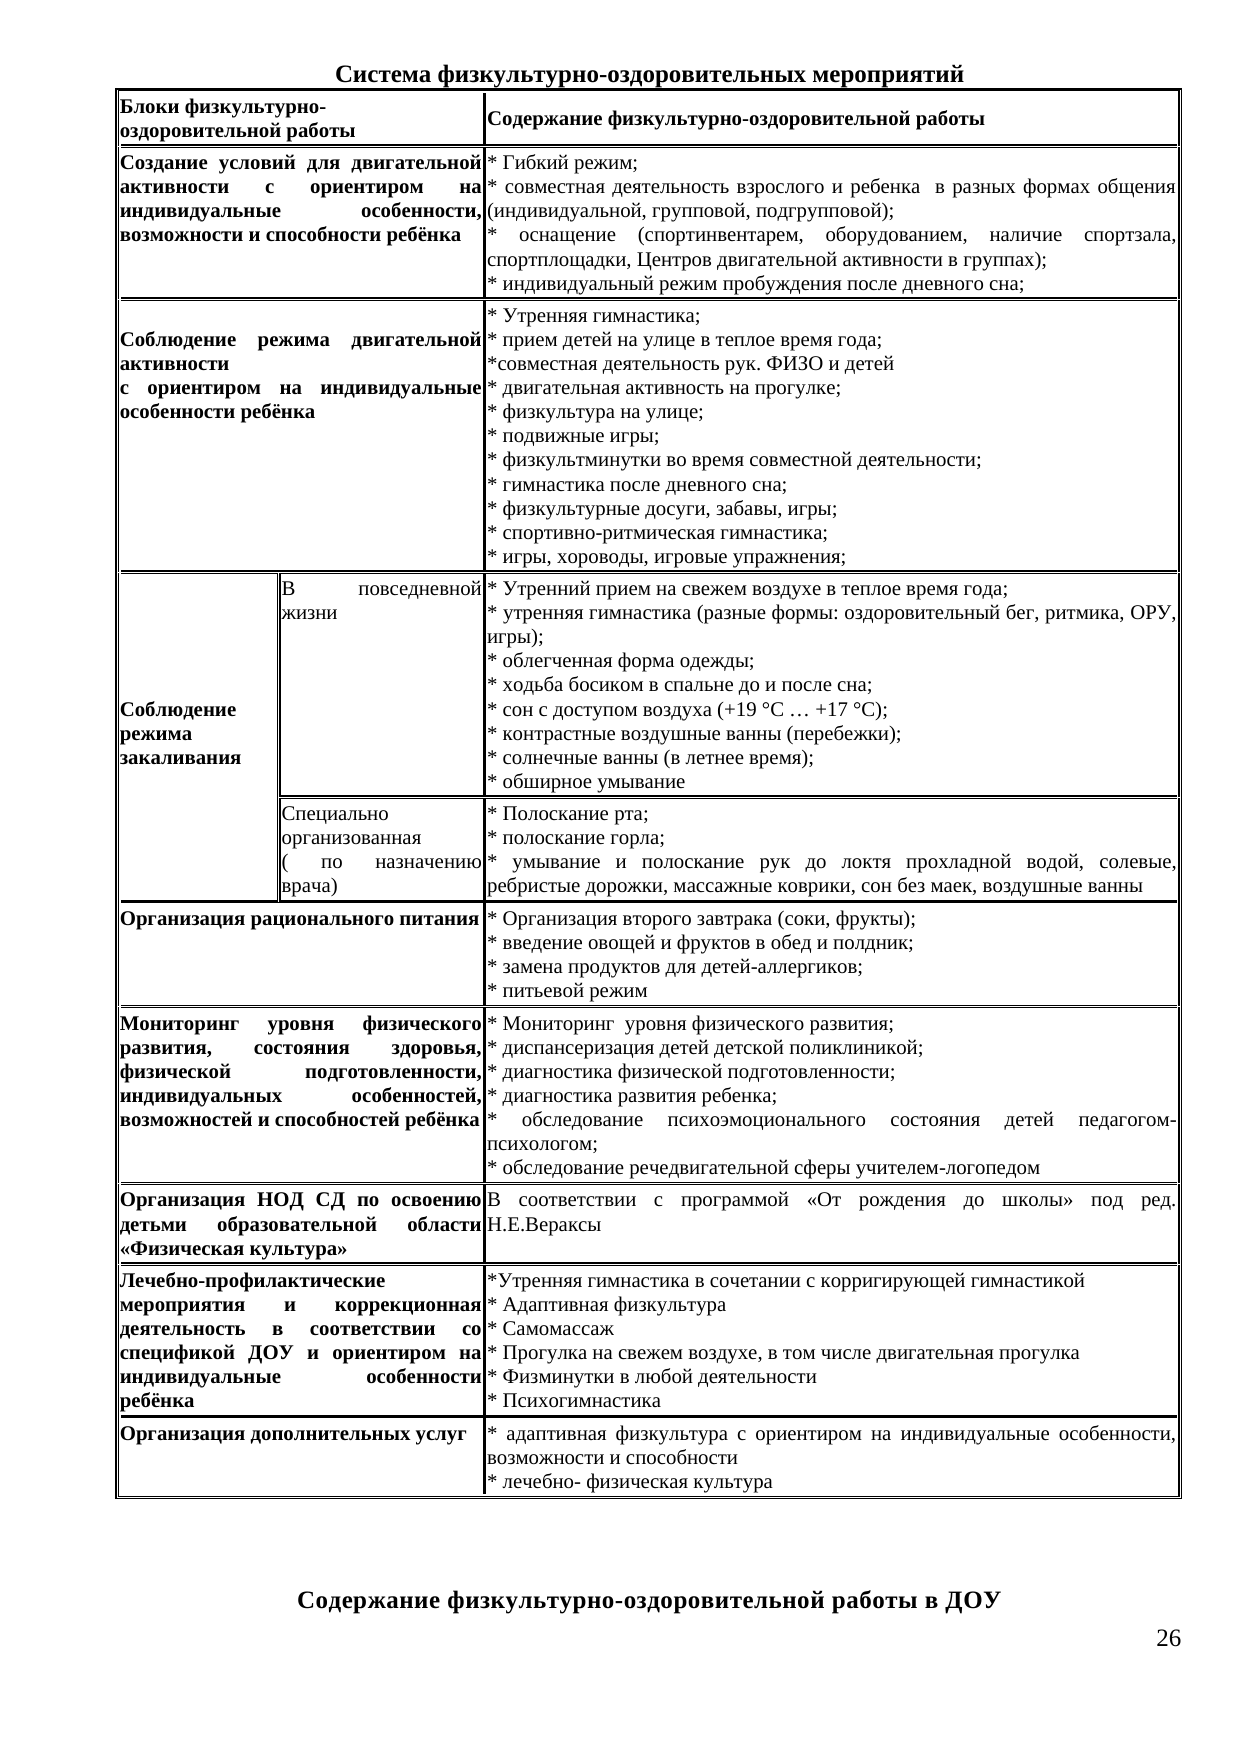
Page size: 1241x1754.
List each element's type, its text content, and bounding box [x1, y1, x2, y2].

text Система физкультурно-оздоровительных мероприятий [118, 59, 1181, 88]
table_cell Организация НОД СД по освоению детьми образовательной области «Физическая культура» [117, 1182, 484, 1262]
table_cell В повседневной жизни [281, 574, 483, 795]
table_cell Организация дополнительных услуг [119, 1415, 484, 1496]
table_cell Создание условий для двигательной активности с ориентиром на индивидуальные особенности, возможности и способности ребёнка [119, 144, 483, 297]
table_cell *Утренняя гимнастика в сочетании с корригирующей гимнастикой * Адаптивная физкультура * Самомассаж * Прогулка на свежем воздухе, в том числе двигательная прогулка * Физминутки в любой деятельности * Психогимнастика [486, 1262, 1179, 1415]
table_cell Лечебно-профилактические мероприятия и коррекционная деятельность в соответствии со спецификой ДОУ и ориентиром на индивидуальные особенности ребёнка [119, 1262, 483, 1415]
table_cell * Полоскание рта; * полоскание горла; * умывание и полоскание рук до локтя прохладной водой, солевые, ребристые дорожки, массажные коврики, сон без маек, воздушные ванны [486, 795, 1179, 900]
table_header Блоки физкультурно-оздоровительной работы [119, 91, 484, 144]
table_cell * Утренняя гимнастика; * прием детей на улице в теплое время года; *совместная деятельность рук. ФИЗО и детей * двигательная активность на прогулке; * физкультура на улице; * подвижные игры; * физкультминутки во время совместной деятельности; * гимнастика после дневного сна; * физкультурные досуги, забавы, игры; * спортивно-ритмическая гимнастика; * игры, хороводы, игровые упражнения; [486, 297, 1179, 570]
text Содержание физкультурно-оздоровительной работы в ДОУ [118, 1585, 1181, 1614]
table_cell * Утренний прием на свежем воздухе в теплое время года; * утренняя гимнастика (разные формы: оздоровительный бег, ритмика, ОРУ, игры); * облегченная форма одежды; * ходьба босиком в спальне до и после сна; * сон с доступом воздуха (+19 °С … +17 °С); * контрастные воздушные ванны (перебежки); * солнечные ванны (в летнее время); * обширное умывание [486, 570, 1179, 795]
table_cell Соблюдение режима закаливания [119, 570, 277, 900]
table_cell Мониторинг уровня физического развития, состояния здоровья, физической подготовленности, индивидуальных особенностей, возможностей и способностей ребёнка [117, 1005, 484, 1182]
table_header Содержание физкультурно-оздоровительной работы [484, 91, 1178, 144]
table_cell * Организация второго завтрака (соки, фрукты); * введение овощей и фруктов в обед и полдник; * замена продуктов для детей-аллергиков; * питьевой режим [486, 900, 1178, 1005]
table_cell Соблюдение режима двигательной активности с ориентиром на индивидуальные особенности ребёнка [119, 297, 483, 570]
table_cell * Гибкий режим; * совместная деятельность взрослого и ребенка в разных формах общения (индивидуальной, групповой, подгрупповой); * оснащение (спортинвентарем, оборудованием, наличие спортзала, спортплощадки, Центров двигательной активности в группах); * индивидуальный режим пробуждения после дневного сна; [486, 144, 1179, 297]
table_cell * Мониторинг уровня физического развития; * диспансеризация детей детской поликлиникой; * диагностика физической подготовленности; * диагностика развития ребенка; * обследование психоэмоционального состояния детей педагогом-психологом; * обследование речедвигательной сферы учителем-логопедом [484, 1005, 1180, 1182]
table_cell Организация рационального питания [119, 900, 483, 1005]
table_cell * адаптивная физкультура с ориентиром на индивидуальные особенности, возможности и способности * лечебно- физическая культура [484, 1415, 1178, 1496]
table_cell Специально организованная ( по назначению врача) [281, 799, 483, 900]
table_cell В соответствии с программой «От рождения до школы» под ред. Н.Е.Вераксы [484, 1182, 1180, 1262]
